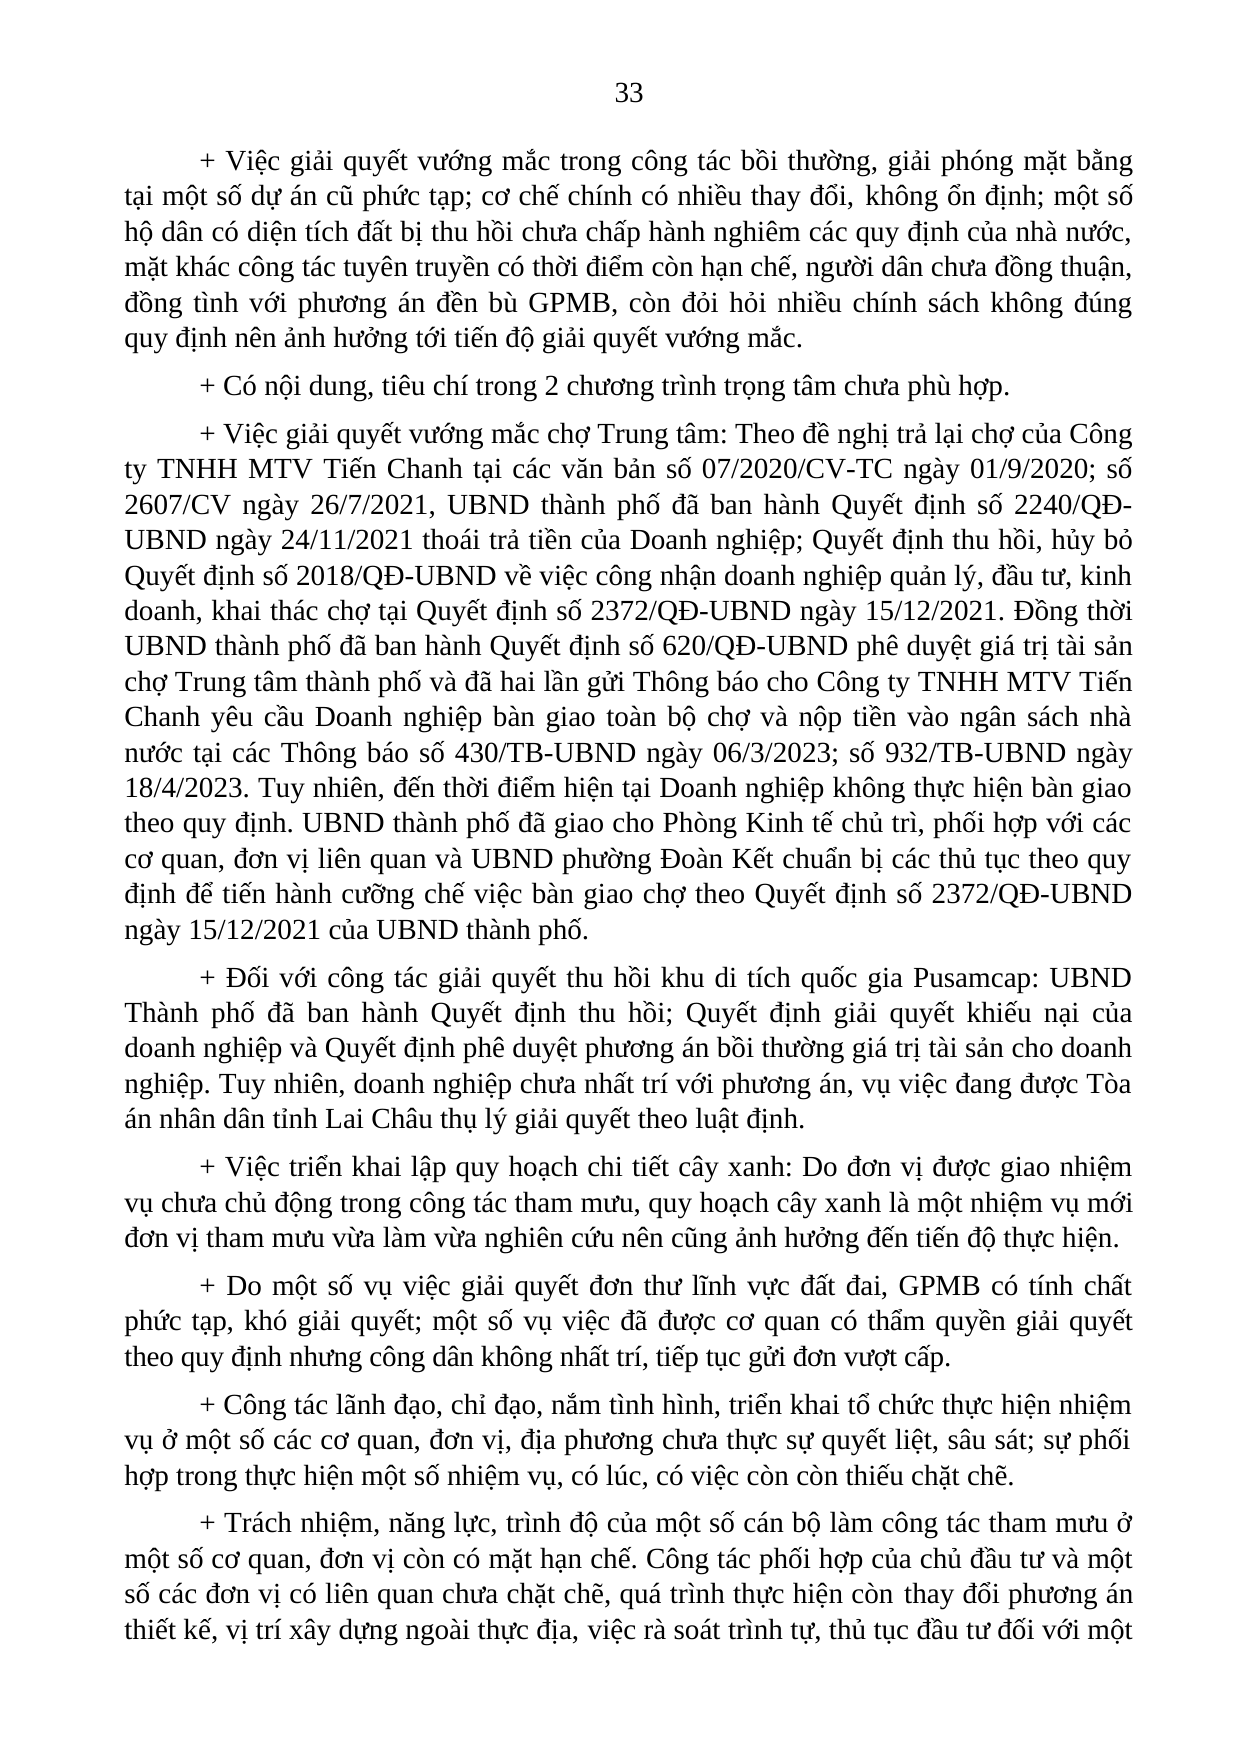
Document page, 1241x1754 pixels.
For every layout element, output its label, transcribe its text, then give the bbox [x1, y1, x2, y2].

text + Việc triển khai lập quy hoạch chi tiết cây xanh: Do đơn vị được giao nhiệm vụ chưa chủ động trong công tác tham mưu, quy hoạch cây xanh là một nhiệm vụ mới đơn vị tham mưu vừa làm vừa nghiên cứu nên cũng ảnh hưởng đến tiến độ thực hiện. [124, 1148, 1134, 1254]
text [124, 1504, 1134, 1646]
text + Công tác lãnh đạo, chỉ đạo, nắm tình hình, triển khai tổ chức thực hiện nhiệm vụ ở một số các cơ quan, đơn vị, địa phương chưa thực sự quyết liệt, sâu sát; sự phối hợp trong thực hiện một số nhiệm vụ, có lúc, có việc còn còn thiếu chặt chẽ. [124, 1386, 1134, 1492]
text + Đối với công tác giải quyết thu hồi khu di tích quốc gia Pusamcap: UBND Thành phố đã ban hành Quyết định thu hồi; Quyết định giải quyết khiếu nại của doanh nghiệp và Quyết định phê duyệt phương án bồi thường giá trị tài sản cho doanh nghiệp. Tuy nhiên, doanh nghiệp chưa nhất trí với phương án, vụ việc đang được Tòa án nhân dân tỉnh Lai Châu thụ lý giải quyết theo luật định. [124, 959, 1134, 1136]
text + Việc giải quyết vướng mắc chợ Trung tâm: Theo đề nghị trả lại chợ của Công ty TNHH MTV Tiến Chanh tại các văn bản số 07/2020/CV-TC ngày 01/9/2020; số 2607/CV ngày 26/7/2021, UBND thành phố đã ban hành Quyết định số 2240/QĐ-UBND ngày 24/11/2021 thoái trả tiền của Doanh nghiệp; Quyết định thu hồi, hủy bỏ Quyết định số 2018/QĐ-UBND về việc công nhận doanh nghiệp quản lý, đầu tư, kinh doanh, khai thác chợ tại Quyết định số 2372/QĐ-UBND ngày 15/12/2021. Đồng thời UBND thành phố đã ban hành Quyết định số 620/QĐ-UBND phê duyệt giá trị tài sản chợ Trung tâm thành phố và đã hai lần gửi Thông báo cho Công ty TNHH MTV Tiến Chanh yêu cầu Doanh nghiệp bàn giao toàn bộ chợ và nộp tiền vào ngân sách nhà nước tại các Thông báo số 430/TB-UBND ngày 06/3/2023; số 932/TB-UBND ngày 18/4/2023. Tuy nhiên, đến thời điểm hiện tại Doanh nghiệp không thực hiện bàn giao theo quy định. UBND thành phố đã giao cho Phòng Kinh tế chủ trì, phối hợp với các cơ quan, đơn vị liên quan và UBND phường Đoàn Kết chuẩn bị các thủ tục theo quy định để tiến hành cưỡng chế việc bàn giao chợ theo Quyết định số 2372/QĐ-UBND ngày 15/12/2021 của UBND thành phố. [124, 415, 1134, 946]
text + Việc giải quyết vướng mắc trong công tác bồi thường, giải phóng mặt bằng tại một số dự án cũ phức tạp; cơ chế chính có nhiều thay đổi, không ổn định; một số hộ dân có diện tích đất bị thu hồi chưa chấp hành nghiêm các quy định của nhà nước, mặt khác công tác tuyên truyền có thời điểm còn hạn chế, người dân chưa đồng thuận, đồng tình với phương án đền bù GPMB, còn đỏi hỏi nhiều chính sách không đúng quy định nên ảnh hưởng tới tiến độ giải quyết vướng mắc. [124, 142, 1134, 354]
text + Có nội dung, tiêu chí trong 2 chương trình trọng tâm chưa phù hợp. [199, 367, 1134, 402]
text + Do một số vụ việc giải quyết đơn thư lĩnh vực đất đai, GPMB có tính chất phức tạp, khó giải quyết; một số vụ việc đã được cơ quan có thẩm quyền giải quyết theo quy định nhưng công dân không nhất trí, tiếp tục gửi đơn vượt cấp. [124, 1267, 1134, 1373]
